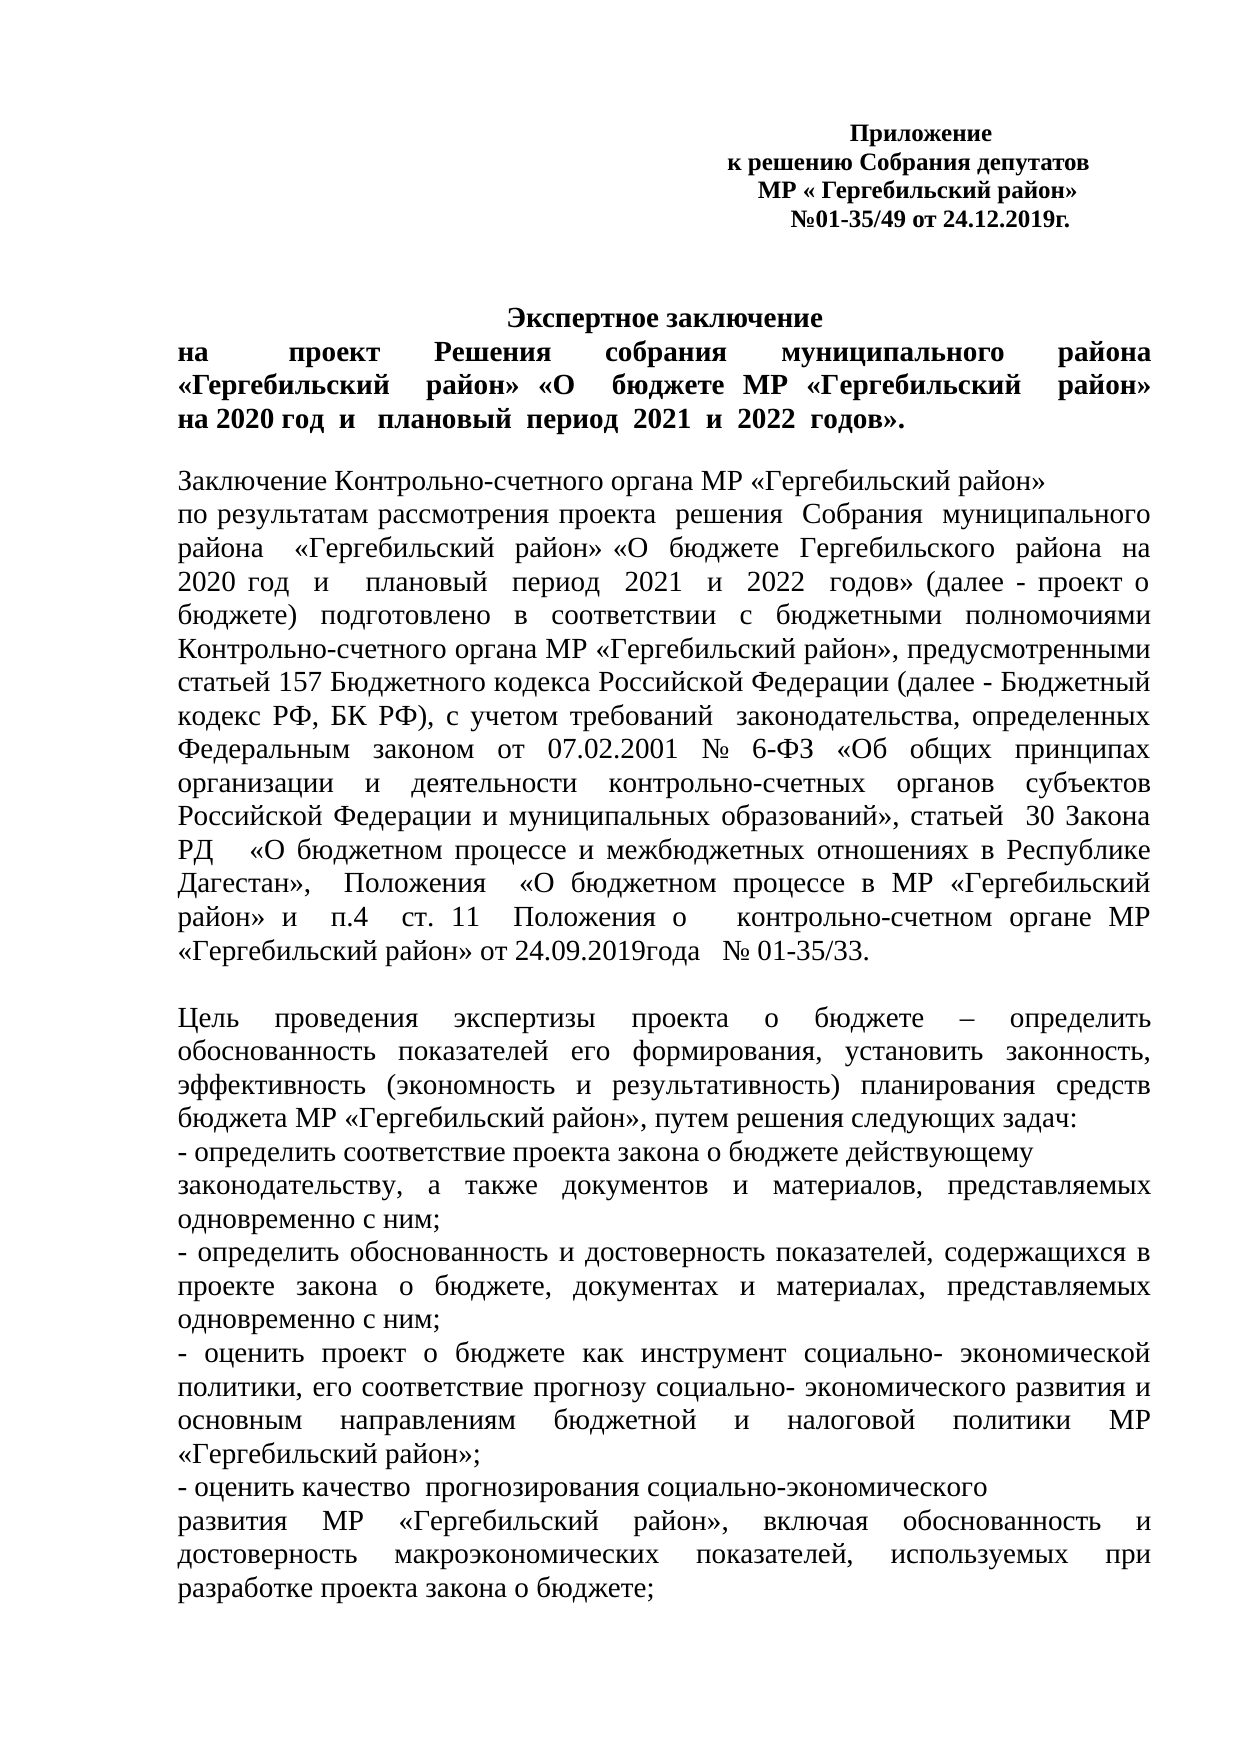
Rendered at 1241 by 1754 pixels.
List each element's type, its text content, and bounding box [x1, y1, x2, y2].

text по результатам рассмотрения проекта решения Собрания муниципального района «Гергебильский район» «О бюджете Гергебильского района на 2020 год и плановый период 2021 и 2022 годов» (далее - проект о бюджете) подготовлено в соответствии с бюджетными полномочиями Контрольно-счетного органа МР «Гергебильский район», предусмотренными статьей 157 Бюджетного кодекса Российской Федерации (далее - Бюджетный кодекс РФ, БК РФ), с учетом требований законодательства, определенных Федеральным законом от 07.02.2001 № 6-ФЗ «Об общих принципах организации и деятельности контрольно-счетных органов субъектов Российской Федерации и муниципальных образований», статьей 30 Закона РД «О бюджетном процессе и межбюджетных отношениях в Республике Дагестан», Положения «О бюджетном процессе в МР «Гергебильский район» и п.4 ст. 11 Положения о контрольно-счетном органе МР «Гергебильский район» от 24.09.2019года № 01-35/33. [177, 497, 1152, 966]
text №01-35/49 от 24.12.2019г. [177, 204, 1152, 233]
text - оценить качество прогнозирования социально-экономического [177, 1469, 1152, 1503]
text Цель проведения экспертизы проекта о бюджете – определить обоснованность показателей его формирования, установить законность, эффективность (экономность и результативность) планирования средств бюджета МР «Гергебильский район», путем решения следующих задач: [177, 1000, 1152, 1134]
text Экспертное заключение [177, 300, 1152, 334]
text Приложение [177, 118, 1152, 147]
text законодательству, а также документов и материалов, представляемых одновременно с ним; [177, 1167, 1152, 1234]
text - оценить проект о бюджете как инструмент социально- экономической политики, его соответствие прогнозу социально- экономического развития и основным направлениям бюджетной и налоговой политики МР «Гергебильский район»; [177, 1335, 1152, 1469]
text МР « Гергебильский район» [177, 176, 1152, 204]
text на проект Решения собрания муниципального района «Гергебильский район» «О бюджете МР «Гергебильский район» на 2020 год и плановый период 2021 и 2022 годов». [177, 334, 1152, 434]
text Заключение Контрольно-счетного органа МР «Гергебильский район» [177, 463, 1152, 497]
text - определить обоснованность и достоверность показателей, содержащихся в проекте закона о бюджете, документах и материалах, представляемых одновременно с ним; [177, 1234, 1152, 1335]
text - определить соответствие проекта закона о бюджете действующему [177, 1134, 1152, 1167]
text развития МР «Гергебильский район», включая обоснованность и достоверность макроэкономических показателей, используемых при разработке проекта закона о бюджете; [177, 1503, 1152, 1603]
text к решению Собрания депутатов [177, 147, 1152, 176]
